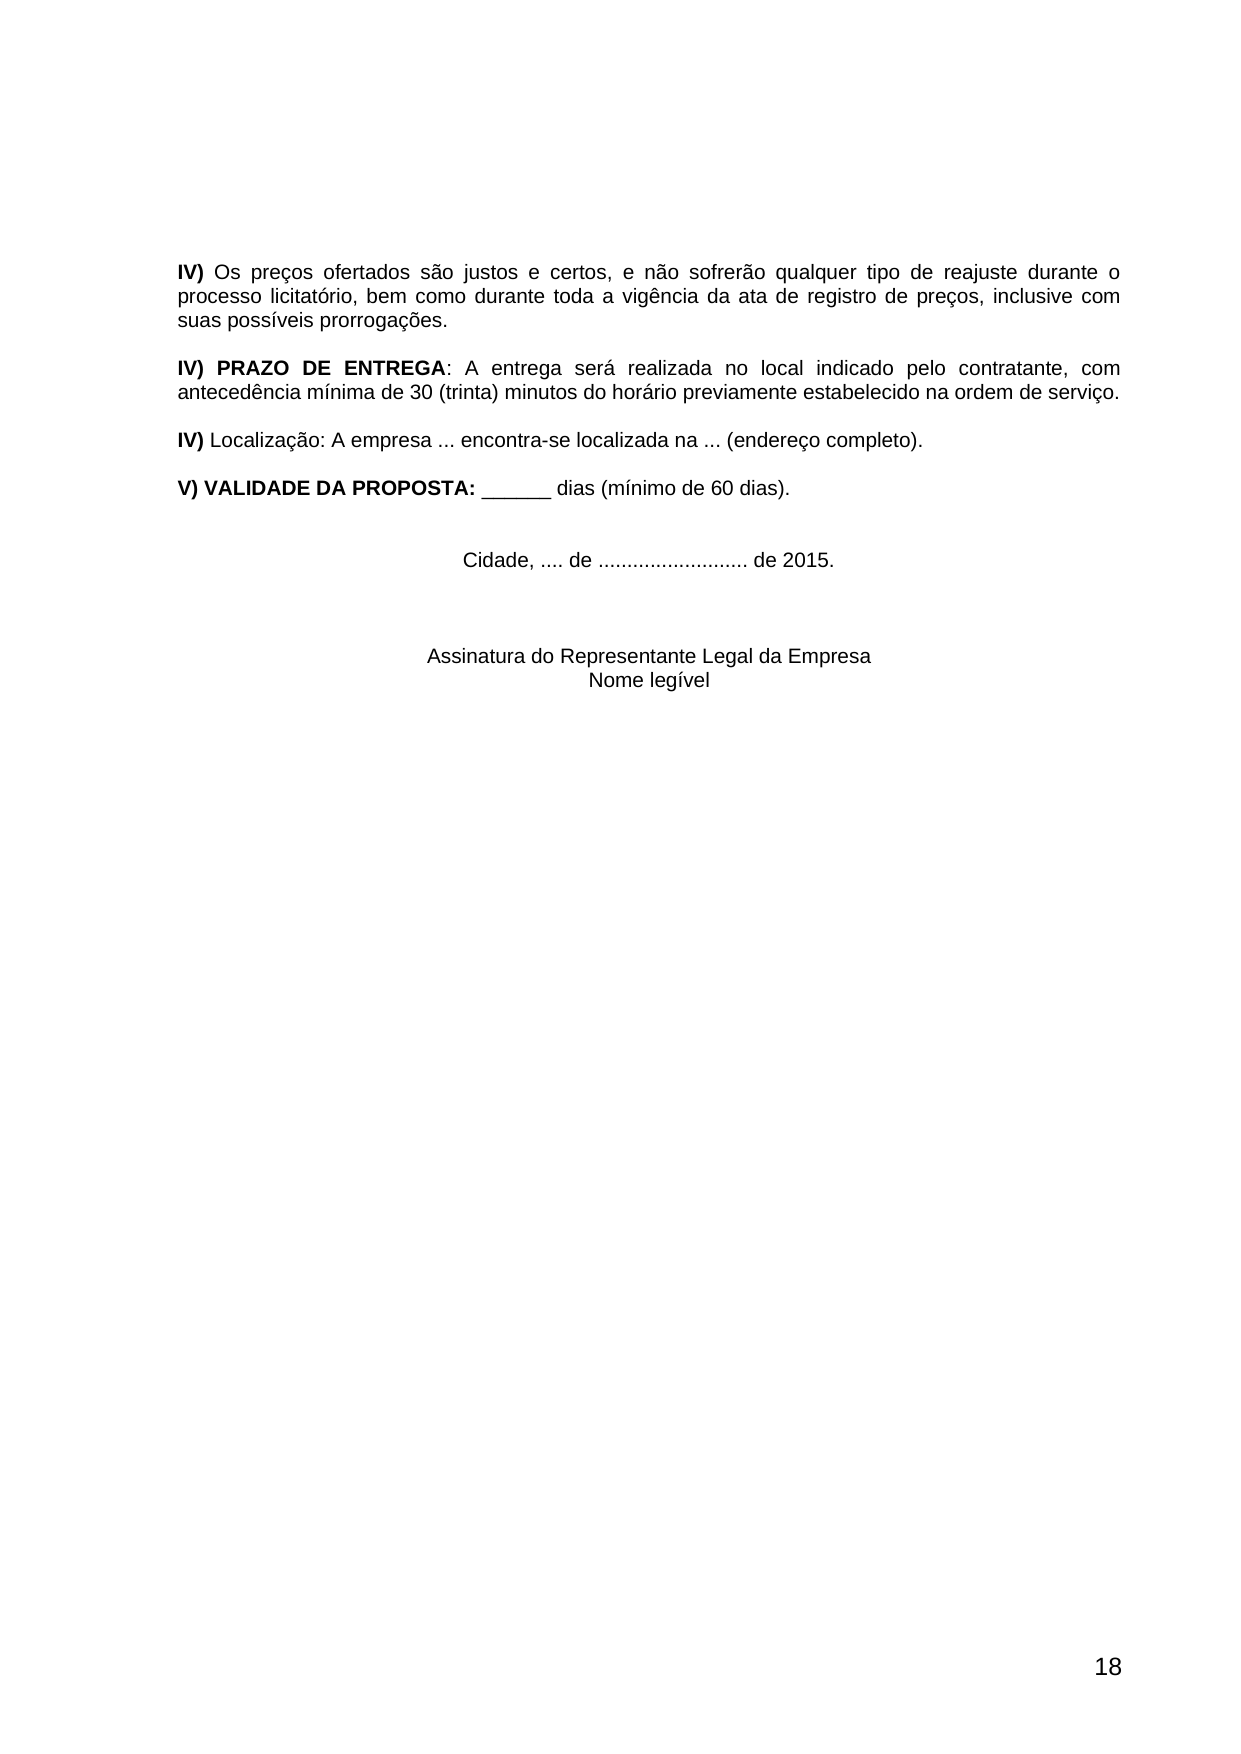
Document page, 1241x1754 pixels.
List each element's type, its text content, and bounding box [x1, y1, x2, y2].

text IV) Localização: A empresa ... encontra-se localizada na ... (endereço completo). [177, 428, 1122, 452]
text V) VALIDADE DA PROPOSTA: ______ dias (mínimo de 60 dias). [177, 476, 1121, 500]
text Assinatura do Representante Legal da Empresa [177, 643, 1121, 667]
text Cidade, .... de .......................... de 2015. [177, 548, 1121, 572]
text IV) Os preços ofertados são justos e certos, e não sofrerão qualquer tipo de reajuste durante o processo licitatório, bem como durante toda a vigência da ata de registro de preços, inclusive com suas possíveis prorrogações. [177, 260, 1122, 332]
text Nome legível [177, 667, 1121, 691]
text IV) PRAZO DE ENTREGA: A entrega será realizada no local indicado pelo contratante, com antecedência mínima de 30 (trinta) minutos do horário previamente estabelecido na ordem de serviço. [177, 356, 1122, 404]
